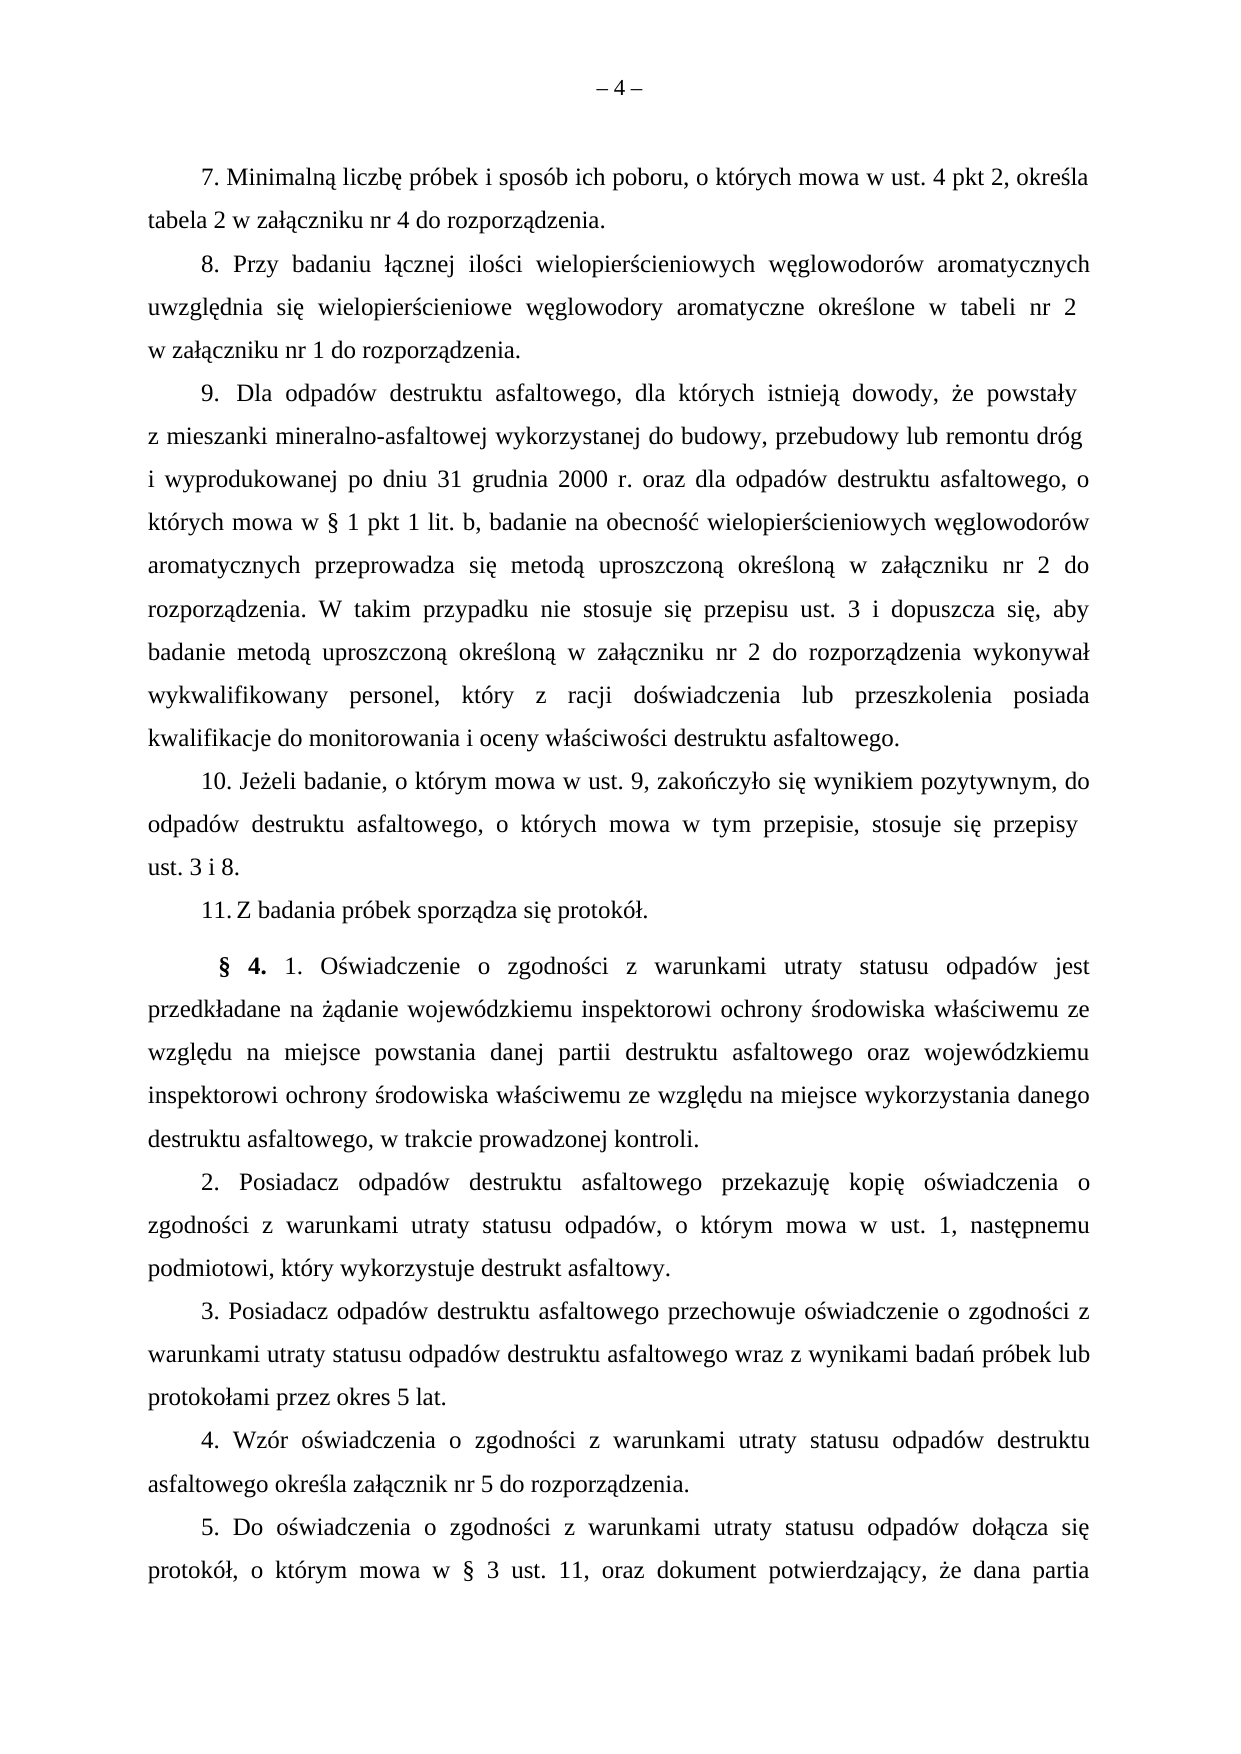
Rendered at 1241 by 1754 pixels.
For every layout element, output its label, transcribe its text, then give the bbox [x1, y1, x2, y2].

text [148, 1512, 1091, 1584]
text 8. Przy badaniu łącznej ilości wielopierścieniowych węglowodorów aromatycznych uwzględnia się wielopierścieniowe węglowodory aromatyczne określone w tabeli nr 2 w załączniku nr 1 do rozporządzenia. [148, 249, 1091, 364]
text 4. Wzór oświadczenia o zgodności z warunkami utraty statusu odpadów destruktu asfaltowego określa załącznik nr 5 do rozporządzenia. [148, 1426, 1091, 1497]
text § 4. 1. Oświadczenie o zgodności z warunkami utraty statusu odpadów jest przedkładane na żądanie wojewódzkiemu inspektorowi ochrony środowiska właściwemu ze względu na miejsce powstania danej partii destruktu asfaltowego oraz wojewódzkiemu inspektorowi ochrony środowiska właściwemu ze względu na miejsce wykorzystania danego destruktu asfaltowego, w trakcie prowadzonej kontroli. [148, 951, 1091, 1152]
text 7. Minimalną liczbę próbek i sposób ich poboru, o których mowa w ust. 4 pkt 2, określa tabela 2 w załączniku nr 4 do rozporządzenia. [148, 162, 1091, 234]
text 2. Posiadacz odpadów destruktu asfaltowego przekazuję kopię oświadczenia o zgodności z warunkami utraty statusu odpadów, o którym mowa w ust. 1, następnemu podmiotowi, który wykorzystuje destrukt asfaltowy. [148, 1167, 1091, 1282]
text 11. Z badania próbek sporządza się protokół. [148, 896, 1091, 924]
text 3. Posiadacz odpadów destruktu asfaltowego przechowuje oświadczenie o zgodności z warunkami utraty statusu odpadów destruktu asfaltowego wraz z wynikami badań próbek lub protokołami przez okres 5 lat. [148, 1296, 1091, 1411]
text 9. Dla odpadów destruktu asfaltowego, dla których istnieją dowody, że powstały z mieszanki mineralno-asfaltowej wykorzystanej do budowy, przebudowy lub remontu dróg i wyprodukowanej po dniu 31 grudnia 2000 r. oraz dla odpadów destruktu asfaltowego, o których mowa w § 1 pkt 1 lit. b, badanie na obecność wielopierścieniowych węglowodorów aromatycznych przeprowadza się metodą uproszczoną określoną w załączniku nr 2 do rozporządzenia. W takim przypadku nie stosuje się przepisu ust. 3 i dopuszcza się, aby badanie metodą uproszczoną określoną w załączniku nr 2 do rozporządzenia wykonywał wykwalifikowany personel, który z racji doświadczenia lub przeszkolenia posiada kwalifikacje do monitorowania i oceny właściwości destruktu asfaltowego. [148, 378, 1091, 752]
text 10. Jeżeli badanie, o którym mowa w ust. 9, zakończyło się wynikiem pozytywnym, do odpadów destruktu asfaltowego, o których mowa w tym przepisie, stosuje się przepisy ust. 3 i 8. [148, 766, 1091, 881]
